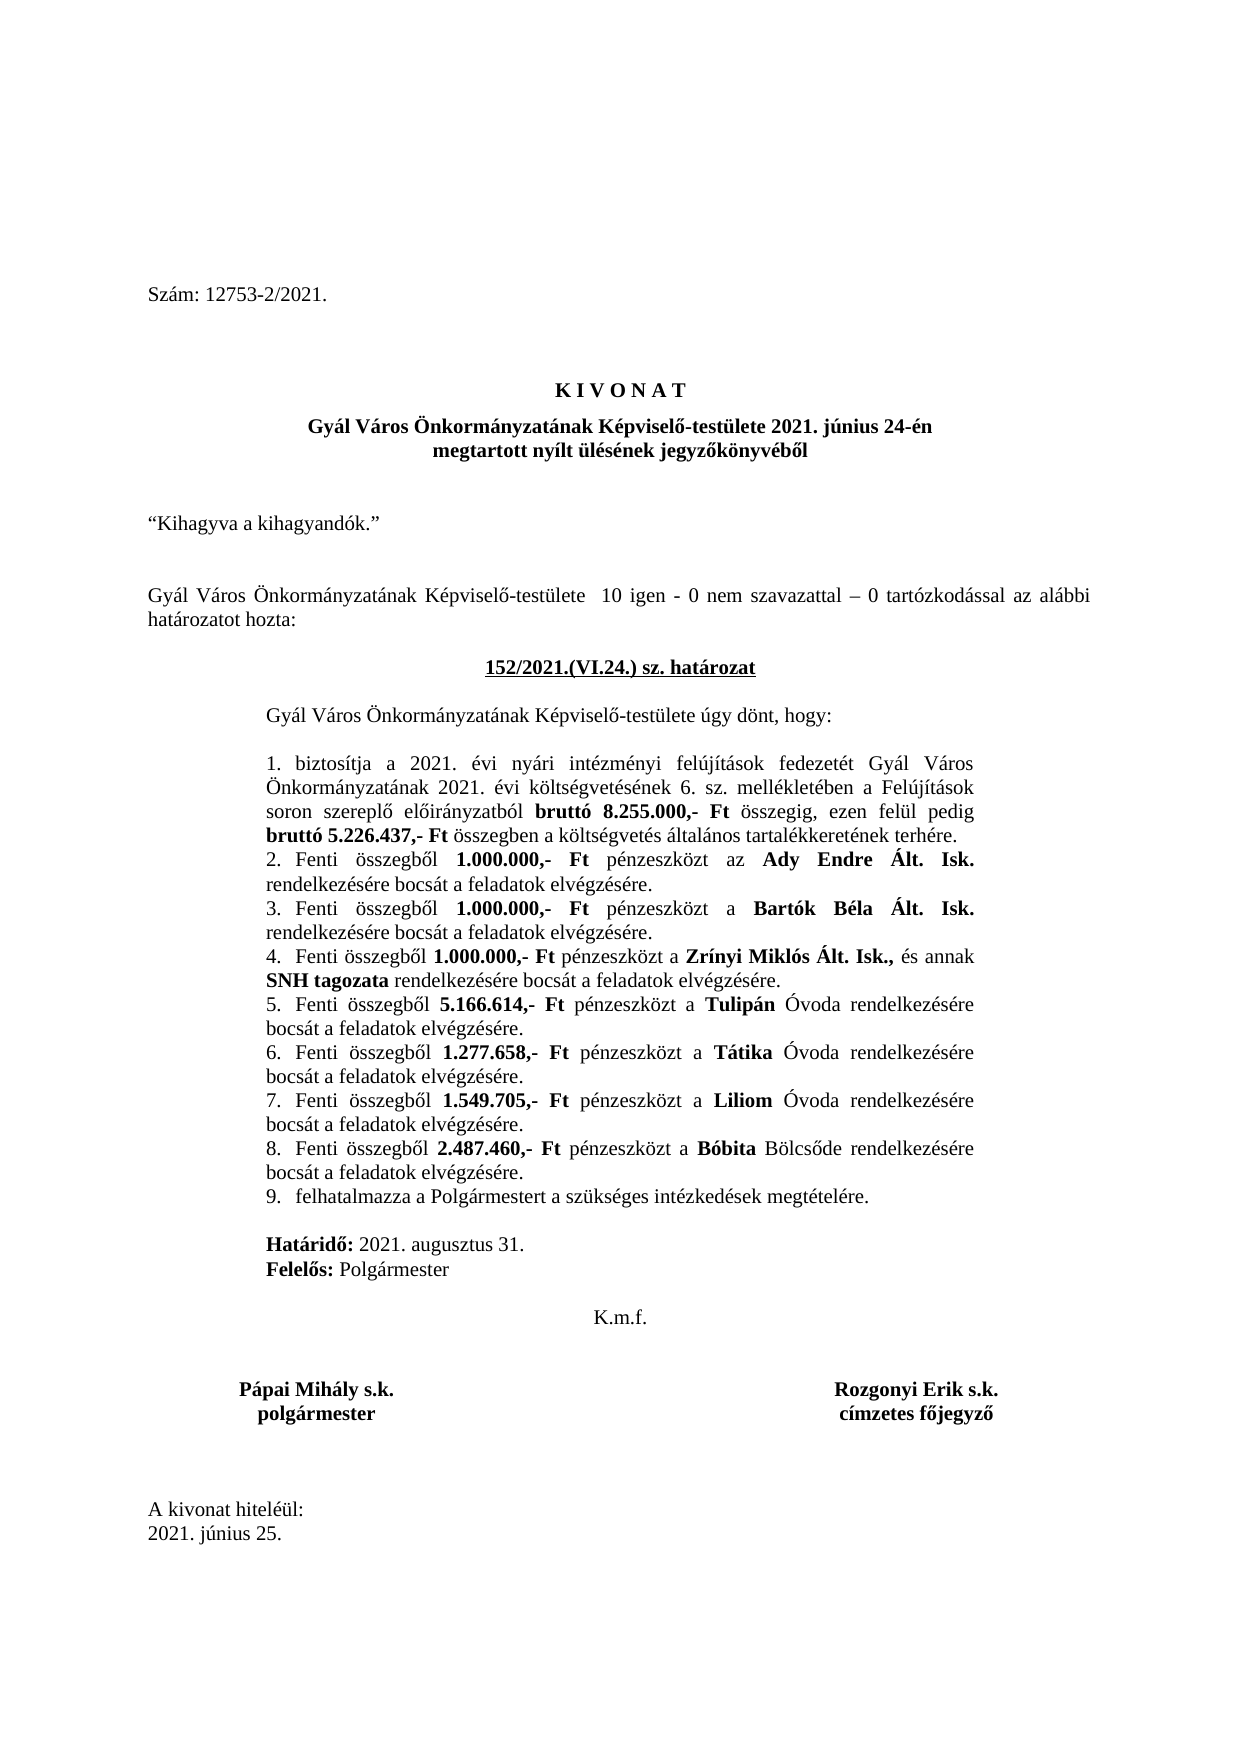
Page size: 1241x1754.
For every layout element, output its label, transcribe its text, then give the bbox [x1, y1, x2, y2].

text 2021. június 25. [148, 1521, 1093, 1545]
list Fenti összegből 1.000.000,- Ft pénzeszközt a Zrínyi Miklós Ált. Isk., és annak SNH tagozata rendelkezésére bocsát a feladatok elvégzésére. [266, 944, 974, 992]
list felhatalmazza a Polgármestert a szükséges intézkedések megtételére. [266, 1184, 974, 1208]
list Fenti összegből 1.000.000,- Ft pénzeszközt a Bartók Béla Ált. Isk. rendelkezésére bocsát a feladatok elvégzésére. [266, 896, 974, 944]
text polgármester címzetes főjegyző [148, 1401, 1093, 1425]
text K I V O N A T [148, 378, 1093, 402]
list Fenti összegből 2.487.460,- Ft pénzeszközt a Bóbita Bölcsőde rendelkezésére bocsát a feladatok elvégzésére. [266, 1136, 974, 1184]
text Felelős: Polgármester [266, 1256, 974, 1281]
list Fenti összegből 1.549.705,- Ft pénzeszközt a Liliom Óvoda rendelkezésére bocsát a feladatok elvégzésére. [266, 1088, 974, 1136]
text Szám: 12753-2/2021. [148, 282, 1093, 306]
text A kivonat hiteléül: [148, 1497, 1093, 1521]
text Gyál Város Önkormányzatának Képviselő-testülete 10 igen - 0 nem szavazattal – 0 tartózkodással az alábbi határozatot hozta: [148, 583, 1093, 631]
list Fenti összegből 1.277.658,- Ft pénzeszközt a Tátika Óvoda rendelkezésére bocsát a feladatok elvégzésére. [266, 1040, 974, 1088]
text megtartott nyílt ülésének jegyzőkönyvéből [148, 438, 1093, 462]
list Fenti összegből 5.166.614,- Ft pénzeszközt a Tulipán Óvoda rendelkezésére bocsát a feladatok elvégzésére. [266, 992, 974, 1040]
text Pápai Mihály s.k. Rozgonyi Erik s.k. [148, 1377, 1093, 1401]
list biztosítja a 2021. évi nyári intézményi felújítások fedezetét Gyál Város Önkormányzatának 2021. évi költségvetésének 6. sz. mellékletében a Felújítások soron szereplő előirányzatból bruttó 8.255.000,- Ft összegig, ezen felül pedig bruttó 5.226.437,- Ft összegben a költségvetés általános tartalékkeretének terhére. [266, 751, 974, 847]
text Gyál Város Önkormányzatának Képviselő-testülete úgy dönt, hogy: [266, 703, 974, 727]
text Határidő: 2021. augusztus 31. [266, 1232, 974, 1256]
list Fenti összegből 1.000.000,- Ft pénzeszközt az Ady Endre Ált. Isk. rendelkezésére bocsát a feladatok elvégzésére. [266, 847, 974, 896]
text K.m.f. [266, 1304, 974, 1329]
text Gyál Város Önkormányzatának Képviselő-testülete 2021. június 24-én [148, 414, 1093, 438]
text “Kihagyva a kihagyandók.” [148, 511, 1093, 534]
text 152/2021.(VI.24.) sz. határozat [148, 655, 1093, 679]
